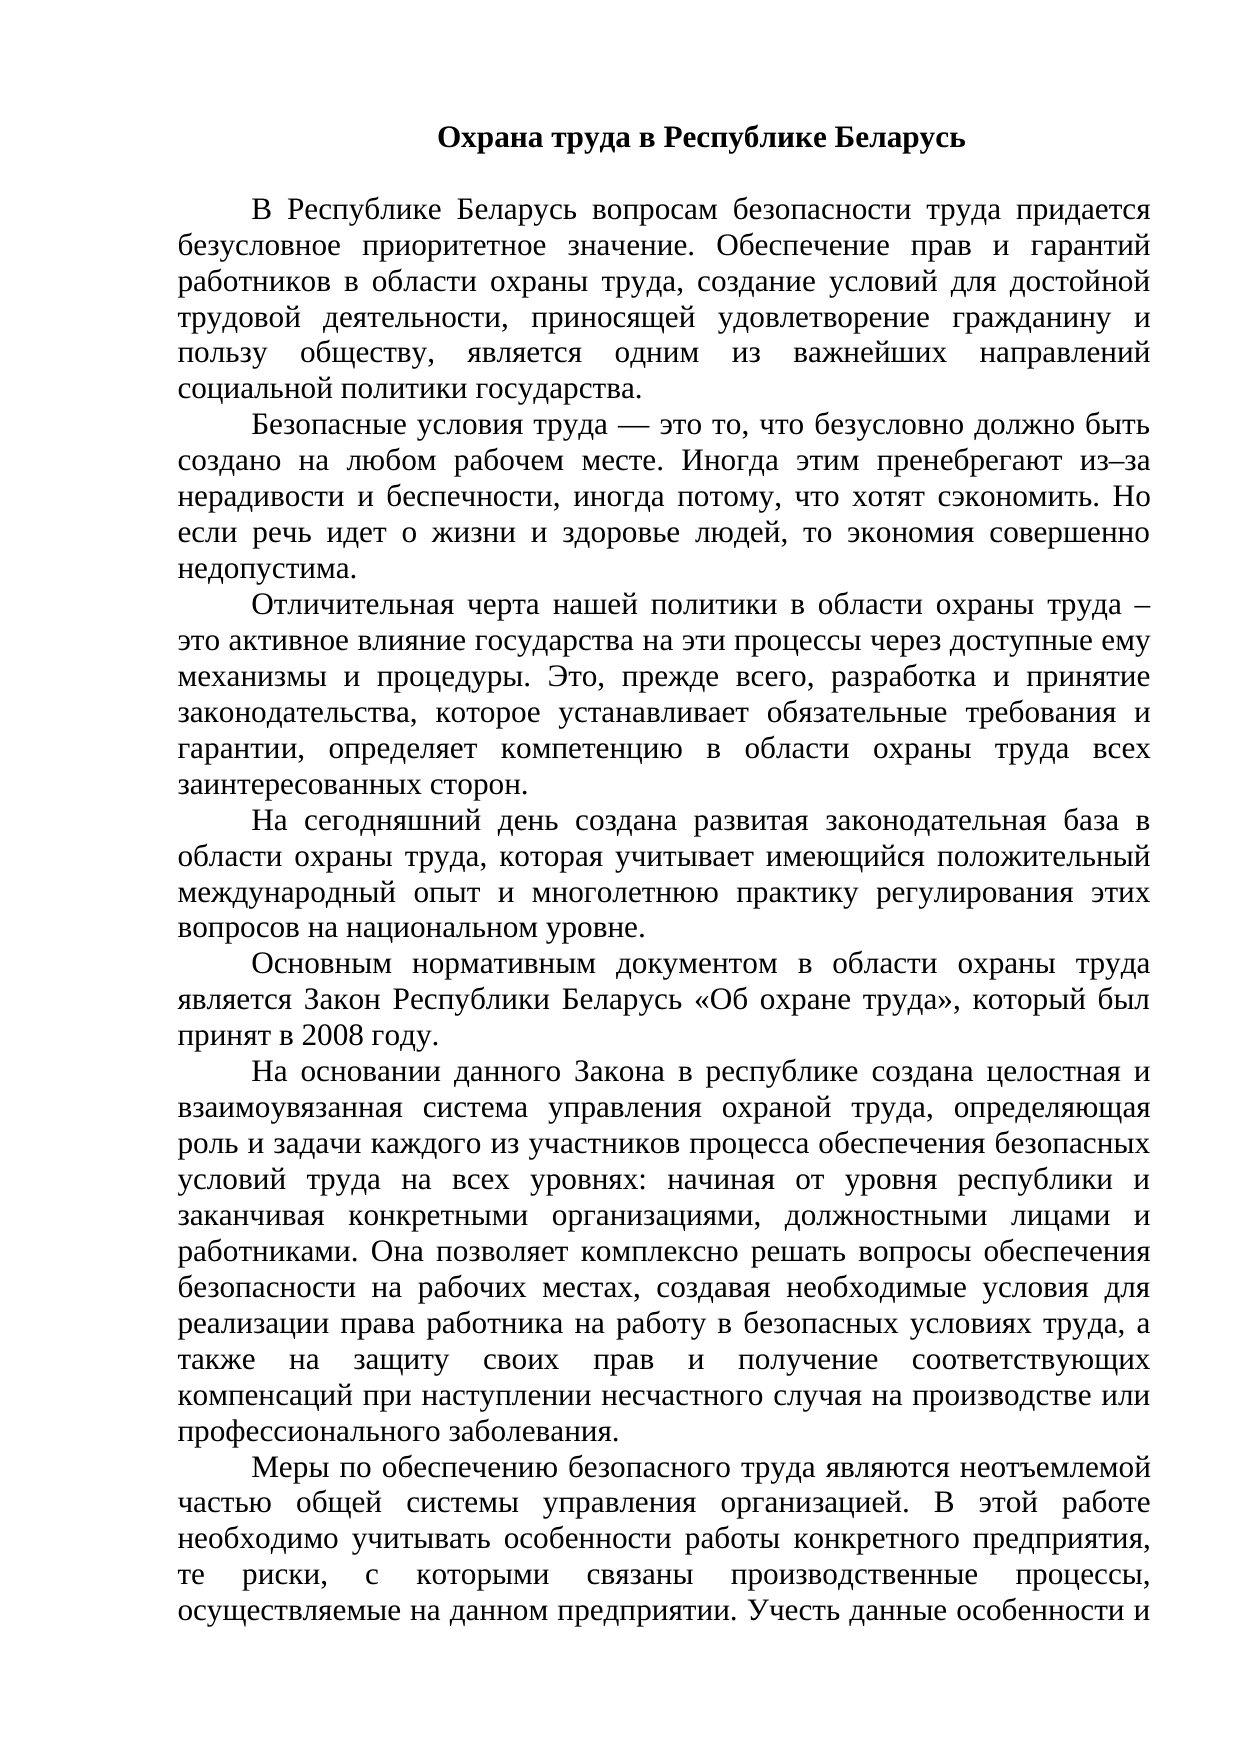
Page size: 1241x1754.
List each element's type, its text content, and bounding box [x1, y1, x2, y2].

text Отличительная черта нашей политики в области охраны труда – это активное влияние государства на эти процессы через доступные ему механизмы и процедуры. Это, прежде всего, разработка и принятие законодательства, которое устанавливает обязательные требования и гарантии, определяет компетенцию в области охраны труда всех заинтересованных сторон. [177, 585, 1152, 801]
text Основным нормативным документом в области охраны труда является Закон Республики Беларусь «Об охране труда», который был принят в 2008 году. [177, 945, 1152, 1052]
text В Республике Беларусь вопросам безопасности труда придается безусловное приоритетное значение. Обеспечение прав и гарантий работников в области охраны труда, создание условий для достойной трудовой деятельности, приносящей удовлетворение гражданину и пользу обществу, является одним из важнейших направлений социальной политики государства. [177, 190, 1152, 406]
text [177, 1448, 1152, 1627]
text Безопасные условия труда — это то, что безусловно должно быть создано на любом рабочем месте. Иногда этим пренебрегают из–за нерадивости и беспечности, иногда потому, что хотят сэкономить. Но если речь идет о жизни и здоровье людей, то экономия совершенно недопустима. [177, 406, 1152, 585]
text На основании данного Закона в республике создана целостная и взаимоувязанная система управления охраной труда, определяющая роль и задачи каждого из участников процесса обеспечения безопасных условий труда на всех уровнях: начиная от уровня республики и заканчивая конкретными организациями, должностными лицами и работниками. Она позволяет комплексно решать вопросы обеспечения безопасности на рабочих местах, создавая необходимые условия для реализации права работника на работу в безопасных условиях труда, а также на защиту своих прав и получение соответствующих компенсаций при наступлении несчастного случая на производстве или профессионального заболевания. [177, 1052, 1152, 1448]
text На сегодняшний день создана развитая законодательная база в области охраны труда, которая учитывает имеющийся положительный международный опыт и многолетнюю практику регулирования этих вопросов на национальном уровне. [177, 801, 1152, 945]
text Охрана труда в Республике Беларусь [177, 118, 1152, 154]
